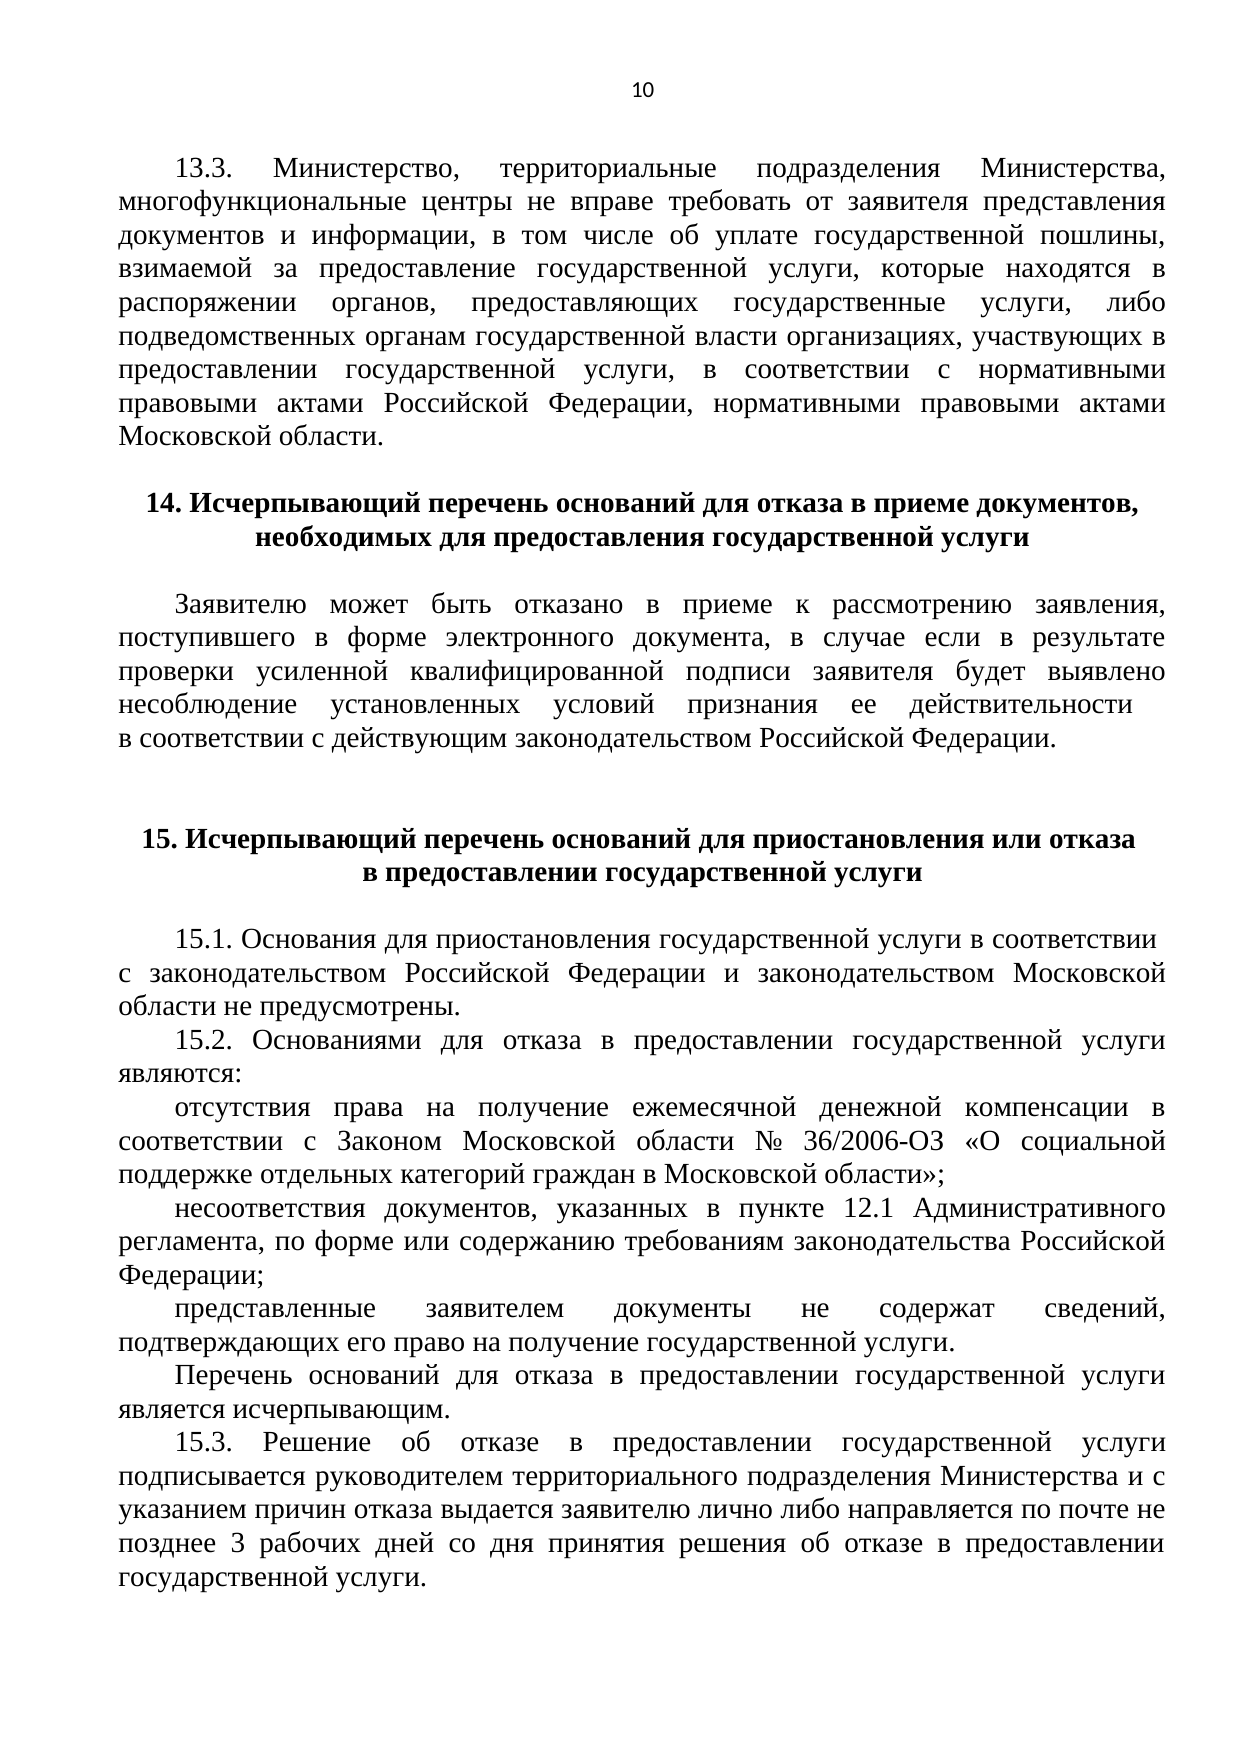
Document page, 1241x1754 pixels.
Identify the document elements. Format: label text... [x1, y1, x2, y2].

text отсутствия права на получение ежемесячной денежной компенсации в соответствии с Законом Московской области № 36/2006-ОЗ «О социальной поддержке отдельных категорий граждан в Московской области»; [118, 1089, 1167, 1190]
text 14. Исчерпывающий перечень оснований для отказа в приеме документов, необходимых для предоставления государственной услуги [118, 485, 1167, 552]
text 15.3. Решение об отказе в предоставлении государственной услуги подписывается руководителем территориального подразделения Министерства и с указанием причин отказа выдается заявителю лично либо направляется по почте не позднее 3 рабочих дней со дня принятия решения об отказе в предоставлении государственной услуги. [118, 1424, 1167, 1592]
text представленные заявителем документы не содержат сведений, подтверждающих его право на получение государственной услуги. [118, 1290, 1167, 1357]
text 13.3. Министерство, территориальные подразделения Министерства, многофункциональные центры не вправе требовать от заявителя представления документов и информации, в том числе об уплате государственной пошлины, взимаемой за предоставление государственной услуги, которые находятся в распоряжении органов, предоставляющих государственные услуги, либо подведомственных органам государственной власти организациях, участвующих в предоставлении государственной услуги, в соответствии с нормативными правовыми актами Российской Федерации, нормативными правовыми актами Московской области. [118, 150, 1167, 452]
text несоответствия документов, указанных в пункте 12.1 Административного регламента, по форме или содержанию требованиям законодательства Российской Федерации; [118, 1190, 1167, 1290]
text Перечень оснований для отказа в предоставлении государственной услуги является исчерпывающим. [118, 1357, 1167, 1424]
text Заявителю может быть отказано в приеме к рассмотрению заявления, поступившего в форме электронного документа, в случае если в результате проверки усиленной квалифицированной подписи заявителя будет выявлено несоблюдение установленных условий признания ее действительности в соответствии с действующим законодательством Российской Федерации. [118, 586, 1167, 754]
text 15.1. Основания для приостановления государственной услуги в соответствии с законодательством Российской Федерации и законодательством Московской области не предусмотрены. [118, 921, 1167, 1022]
text 15. Исчерпывающий перечень оснований для приостановления или отказа в предоставлении государственной услуги [118, 821, 1167, 888]
text 15.2. Основаниями для отказа в предоставлении государственной услуги являются: [118, 1022, 1167, 1089]
